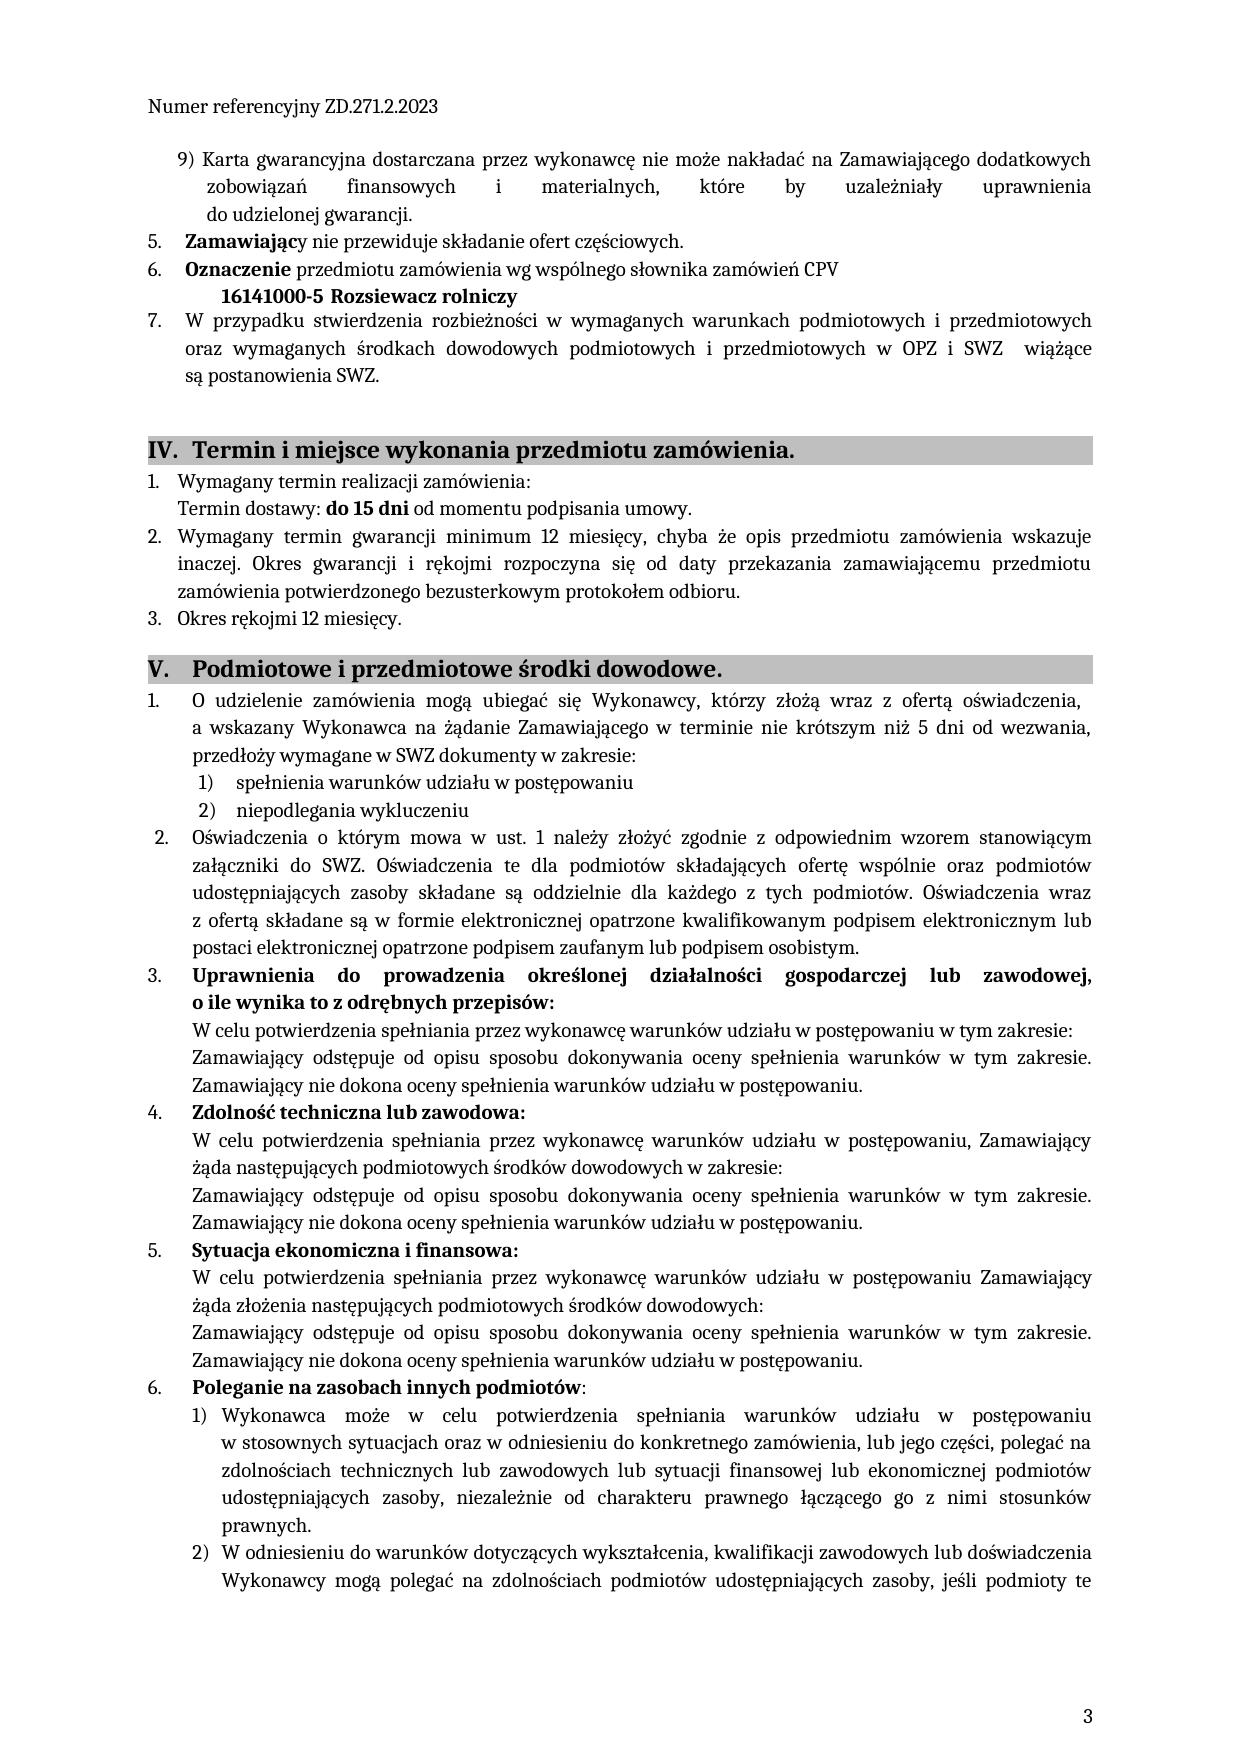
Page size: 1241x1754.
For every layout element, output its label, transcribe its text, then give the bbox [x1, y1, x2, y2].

text Termin dostawy: do 15 dni od momentu podpisania umowy. [177, 497, 1093, 521]
list Uprawnienia do prowadzenia określonej działalności gospodarczej lub zawodowej, o ile wynika to z odrębnych przepisów: [148, 963, 1093, 1015]
title Termin i miejsce wykonania przedmiotu zamówienia. [148, 436, 1093, 465]
list Wykonawca może w celu potwierdzenia spełniania warunków udziału w postępowaniu w stosownych sytuacjach oraz w odniesieniu do konkretnego zamówienia, lub jego części, polegać na zdolnościach technicznych lub zawodowych lub sytuacji finansowej lub ekonomicznej podmiotów udostępniających zasoby, niezależnie od charakteru prawnego łączącego go z nimi stosunków prawnych. [192, 1403, 1093, 1537]
list Oświadczenia o którym mowa w ust. 1 należy złożyć zgodnie z odpowiednim wzorem stanowiącym załączniki do SWZ. Oświadczenia te dla podmiotów składających ofertę wspólnie oraz podmiotów udostępniających zasoby składane są oddzielnie dla każdego z tych podmiotów. Oświadczenia wraz z ofertą składane są w formie elektronicznej opatrzone kwalifikowanym podpisem elektronicznym lub postaci elektronicznej opatrzone podpisem zaufanym lub podpisem osobistym. [154, 826, 1093, 960]
list niepodlegania wykluczeniu [199, 798, 1093, 822]
list W przypadku stwierdzenia rozbieżności w wymaganych warunkach podmiotowych i przedmiotowych oraz wymaganych środkach dowodowych podmiotowych i przedmiotowych w OPZ i SWZ wiążące są postanowienia SWZ. [148, 309, 1093, 388]
list Wymagany termin realizacji zamówienia: [148, 469, 1093, 493]
text W celu potwierdzenia spełniania przez wykonawcę warunków udziału w postępowaniu, Zamawiający żąda następujących podmiotowych środków dowodowych w zakresie: [192, 1128, 1093, 1180]
text Zamawiający odstępuje od opisu sposobu dokonywania oceny spełnienia warunków w tym zakresie. Zamawiający nie dokona oceny spełnienia warunków udziału w postępowaniu. [192, 1321, 1093, 1372]
list Zdolność techniczna lub zawodowa: [148, 1101, 1093, 1125]
list 9) Karta gwarancyjna dostarczana przez wykonawcę nie może nakładać na Zamawiającego dodatkowych zobowiązań finansowych i materialnych, które by uzależniały uprawnienia do udzielonej gwarancji. [177, 148, 1093, 227]
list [192, 1541, 1093, 1592]
text V. Podmiotowe i przedmiotowe środki dowodowe. [148, 655, 1093, 684]
text Zamawiający odstępuje od opisu sposobu dokonywania oceny spełnienia warunków w tym zakresie. Zamawiający nie dokona oceny spełnienia warunków udziału w postępowaniu. [192, 1183, 1093, 1235]
text 16141000-5 Rozsiewacz rolniczy [148, 285, 1093, 309]
list spełnienia warunków udziału w postępowaniu [199, 771, 1093, 795]
text Zamawiający odstępuje od opisu sposobu dokonywania oceny spełnienia warunków w tym zakresie. Zamawiający nie dokona oceny spełnienia warunków udziału w postępowaniu. [192, 1046, 1093, 1097]
list Poleganie na zasobach innych podmiotów: [148, 1376, 1093, 1400]
list Zamawiający nie przewiduje składanie ofert częściowych. [148, 230, 1093, 254]
list O udzielenie zamówienia mogą ubiegać się Wykonawcy, którzy złożą wraz z ofertą oświadczenia, a wskazany Wykonawca na żądanie Zamawiającego w terminie nie krótszym niż 5 dni od wezwania, przedłoży wymagane w SWZ dokumenty w zakresie: [148, 688, 1093, 767]
list Okres rękojmi 12 miesięcy. [148, 607, 1093, 631]
text W celu potwierdzenia spełniania przez wykonawcę warunków udziału w postępowaniu w tym zakresie: [192, 1018, 1093, 1042]
list Oznaczenie przedmiotu zamówienia wg wspólnego słownika zamówień CPV [148, 258, 1040, 282]
list Wymagany termin gwarancji minimum 12 miesięcy, chyba że opis przedmiotu zamówienia wskazuje inaczej. Okres gwarancji i rękojmi rozpoczyna się od daty przekazania zamawiającemu przedmiotu zamówienia potwierdzonego bezusterkowym protokołem odbioru. [148, 524, 1093, 603]
text W celu potwierdzenia spełniania przez wykonawcę warunków udziału w postępowaniu Zamawiający żąda złożenia następujących podmiotowych środków dowodowych: [192, 1266, 1093, 1317]
list Sytuacja ekonomiczna i finansowa: [148, 1238, 1093, 1262]
